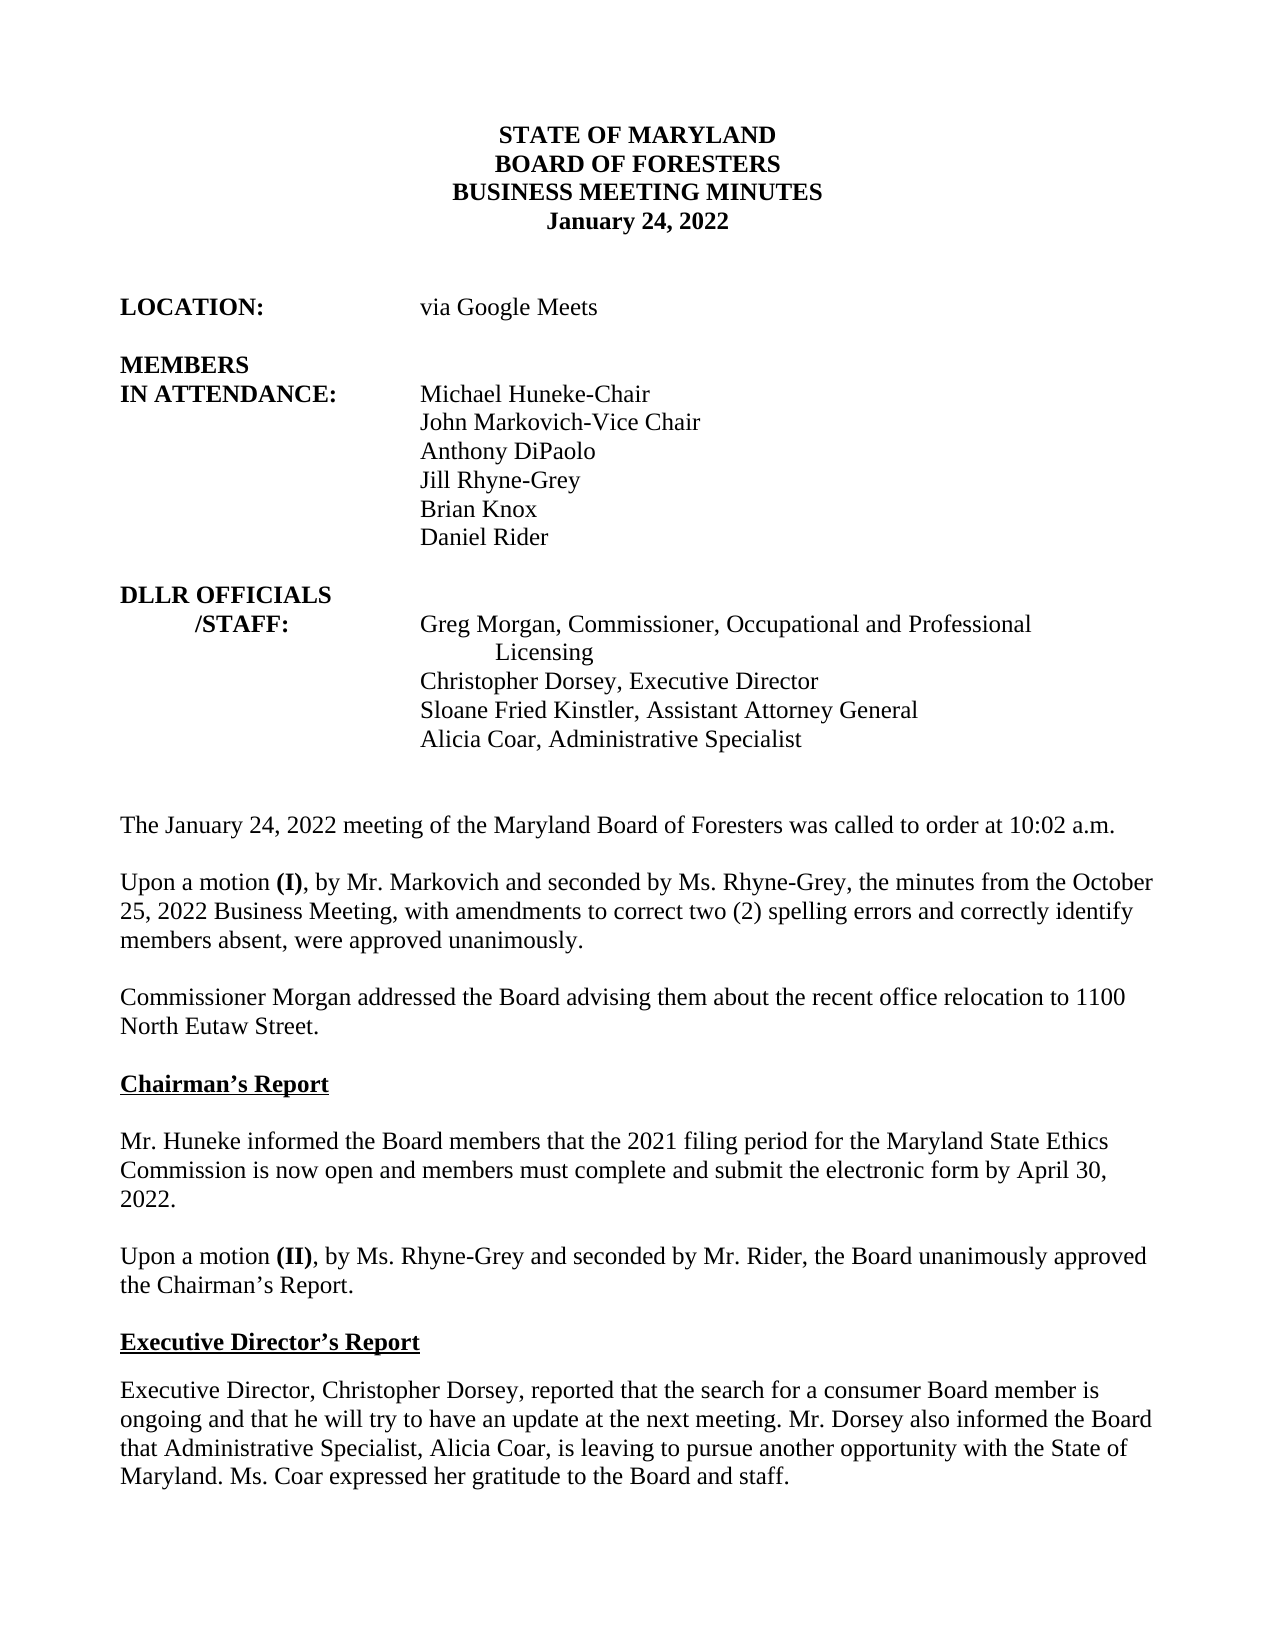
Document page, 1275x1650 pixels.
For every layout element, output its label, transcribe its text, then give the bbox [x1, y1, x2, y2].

text Commissioner Morgan addressed the Board advising them about the recent office relocation to 1100 North Eutaw Street. [120, 982, 1155, 1040]
text DLLR OFFICIALS [120, 580, 1155, 609]
text January 24, 2022 [120, 206, 1155, 235]
text STATE OF MARYLAND [120, 120, 1155, 149]
text Christopher Dorsey, Executive Director [345, 666, 1155, 695]
text Chairman’s Report [120, 1069, 1155, 1097]
text Jill Rhyne-Grey [120, 465, 1155, 494]
text The January 24, 2022 meeting of the Maryland Board of Foresters was called to order at 10:02 a.m. [120, 810, 1155, 839]
text Daniel Rider [345, 522, 1155, 551]
text BUSINESS MEETING MINUTES [120, 177, 1155, 206]
text Brian Knox [345, 494, 1155, 522]
text Sloane Fried Kinstler, Assistant Attorney General [345, 695, 1155, 724]
text /STAFF: Greg Morgan, Commissioner, Occupational and Professional [195, 609, 1155, 637]
text Mr. Huneke informed the Board members that the 2021 filing period for the Maryland State Ethics Commission is now open and members must complete and submit the electronic form by April 30, 2022. [120, 1126, 1155, 1212]
text BOARD OF FORESTERS [120, 149, 1155, 177]
text John Markovich-Vice Chair [345, 407, 1155, 436]
text MEMBERS [120, 350, 1155, 379]
text LOCATION: via Google Meets [120, 292, 1155, 321]
text Upon a motion (II), by Ms. Rhyne-Grey and seconded by Mr. Rider, the Board unanimously approved the Chairman’s Report. [120, 1241, 1147, 1299]
text Anthony DiPaolo [120, 436, 1155, 465]
text IN ATTENDANCE: Michael Huneke-Chair [120, 379, 1155, 407]
text Executive Director, Christopher Dorsey, reported that the search for a consumer Board member is ongoing and that he will try to have an update at the next meeting. Mr. Dorsey also informed the Board that Administrative Specialist, Alicia Coar, is leaving to pursue another opportunity with the State of Maryland. Ms. Coar expressed her gratitude to the Board and staff. [120, 1375, 1155, 1490]
text Alicia Coar, Administrative Specialist [345, 724, 1155, 781]
text Upon a motion (I), by Mr. Markovich and seconded by Ms. Rhyne-Grey, the minutes from the October 25, 2022 Business Meeting, with amendments to correct two (2) spelling errors and correctly identify members absent, were approved unanimously. [120, 867, 1155, 954]
text Licensing [195, 637, 1155, 666]
text Executive Director’s Report [120, 1327, 1155, 1356]
